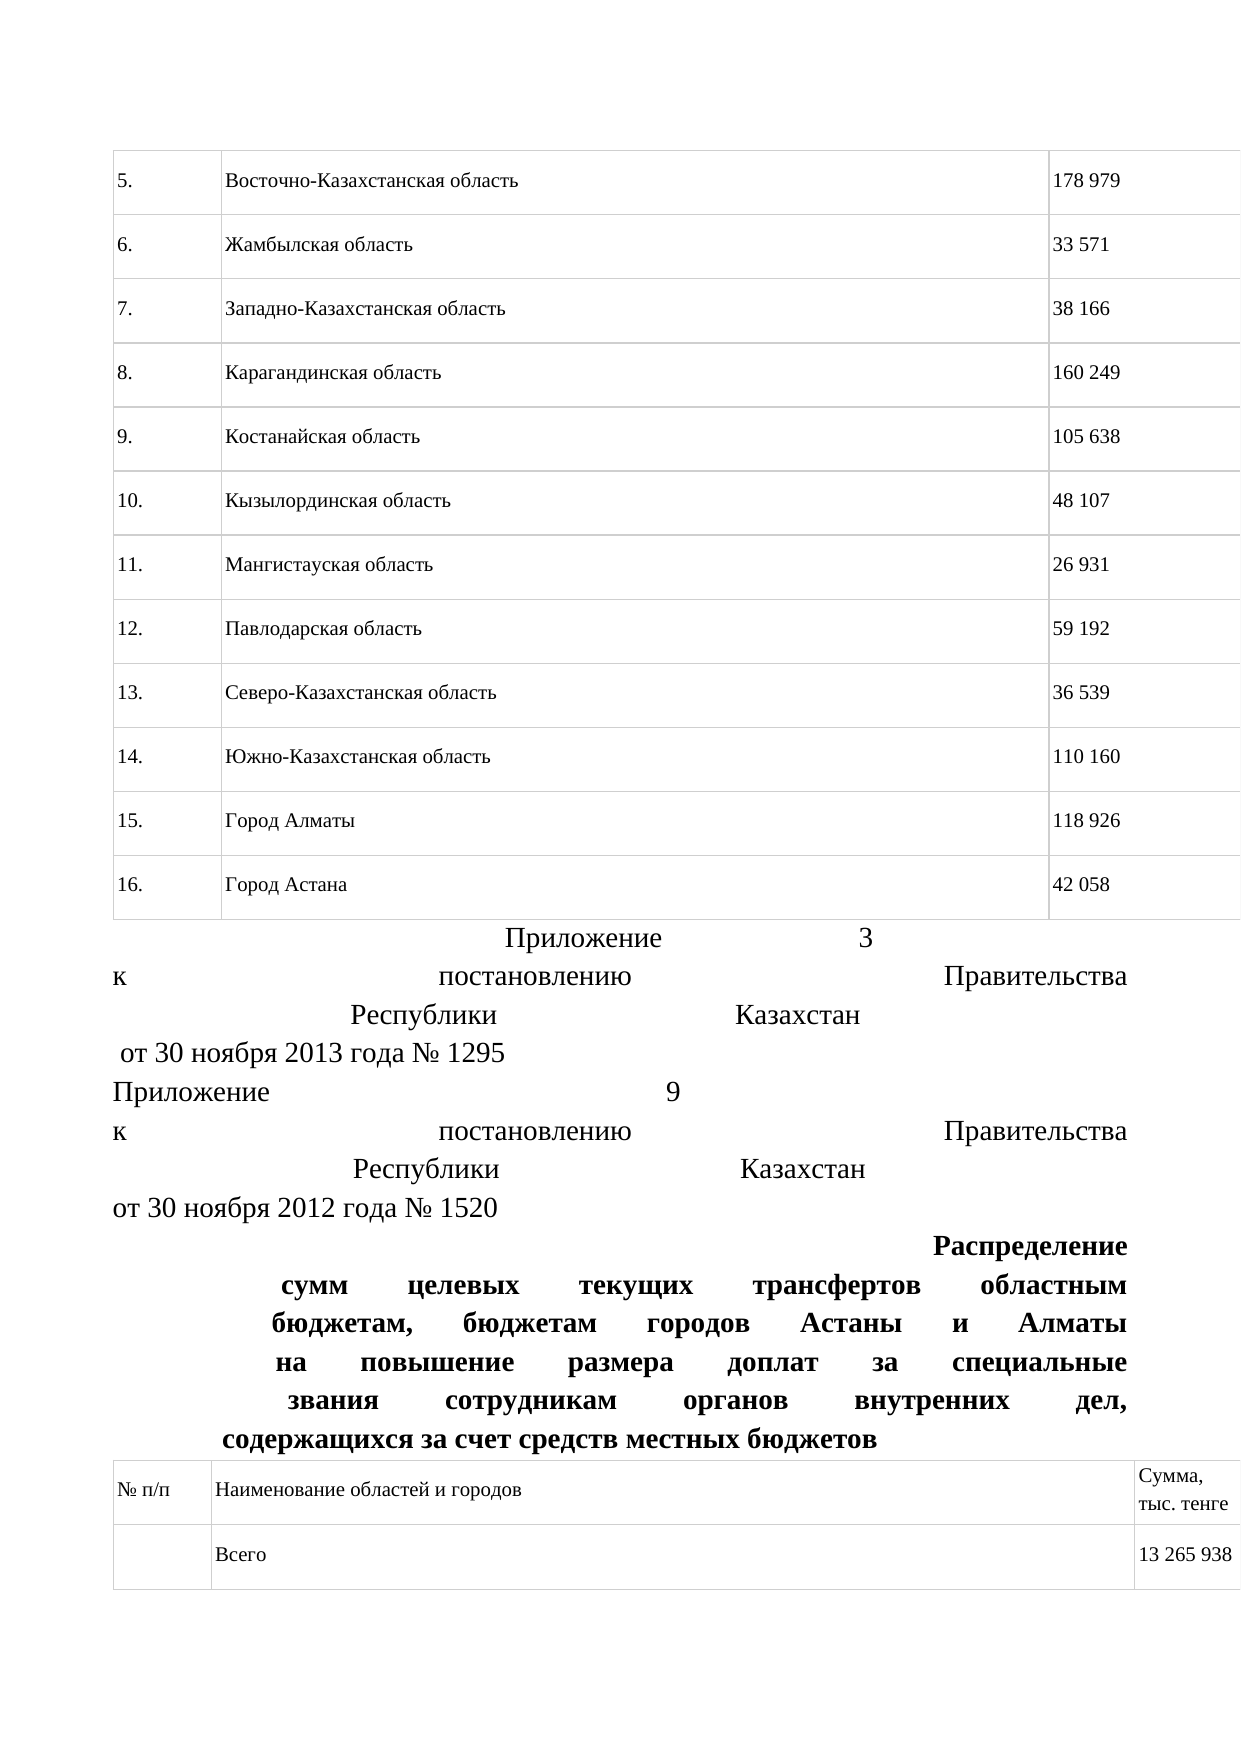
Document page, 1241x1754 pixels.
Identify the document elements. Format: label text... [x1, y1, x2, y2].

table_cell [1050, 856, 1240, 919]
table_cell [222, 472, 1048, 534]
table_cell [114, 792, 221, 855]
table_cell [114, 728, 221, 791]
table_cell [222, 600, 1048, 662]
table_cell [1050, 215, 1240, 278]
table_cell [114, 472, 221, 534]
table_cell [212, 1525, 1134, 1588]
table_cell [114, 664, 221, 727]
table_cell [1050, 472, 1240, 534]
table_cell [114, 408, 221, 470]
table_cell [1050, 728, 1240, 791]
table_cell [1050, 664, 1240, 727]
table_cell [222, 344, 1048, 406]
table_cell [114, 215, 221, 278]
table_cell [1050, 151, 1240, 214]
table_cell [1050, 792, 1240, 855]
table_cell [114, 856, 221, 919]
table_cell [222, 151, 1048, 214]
text Распределение сумм целевых текущих трансфертов областным бюджетам, бюджетам городов Астаны и Алматы на повышение размера доплат за специальные звания сотрудникам органов внутренних дел, содержащихся за счет средств местных бюджетов [112, 1228, 1128, 1454]
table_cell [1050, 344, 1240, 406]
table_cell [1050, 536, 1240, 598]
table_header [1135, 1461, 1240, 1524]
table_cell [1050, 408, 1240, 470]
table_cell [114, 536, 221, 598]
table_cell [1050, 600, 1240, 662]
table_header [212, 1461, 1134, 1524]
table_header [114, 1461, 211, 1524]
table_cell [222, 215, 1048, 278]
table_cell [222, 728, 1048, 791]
text Приложение 3 к постановлению Правительства Республики Казахстан от 30 ноября 2013 года № 1295 [112, 920, 1128, 1069]
text Приложение 9 к постановлению Правительства Республики Казахстан от 30 ноября 2012 года № 1520 [112, 1074, 1128, 1223]
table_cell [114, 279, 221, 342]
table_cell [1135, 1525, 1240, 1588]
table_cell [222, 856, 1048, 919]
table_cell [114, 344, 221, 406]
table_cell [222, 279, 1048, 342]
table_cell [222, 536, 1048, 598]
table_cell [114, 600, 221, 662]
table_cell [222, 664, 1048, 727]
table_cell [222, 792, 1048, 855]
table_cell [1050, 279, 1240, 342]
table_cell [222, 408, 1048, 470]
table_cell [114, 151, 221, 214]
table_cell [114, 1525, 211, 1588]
